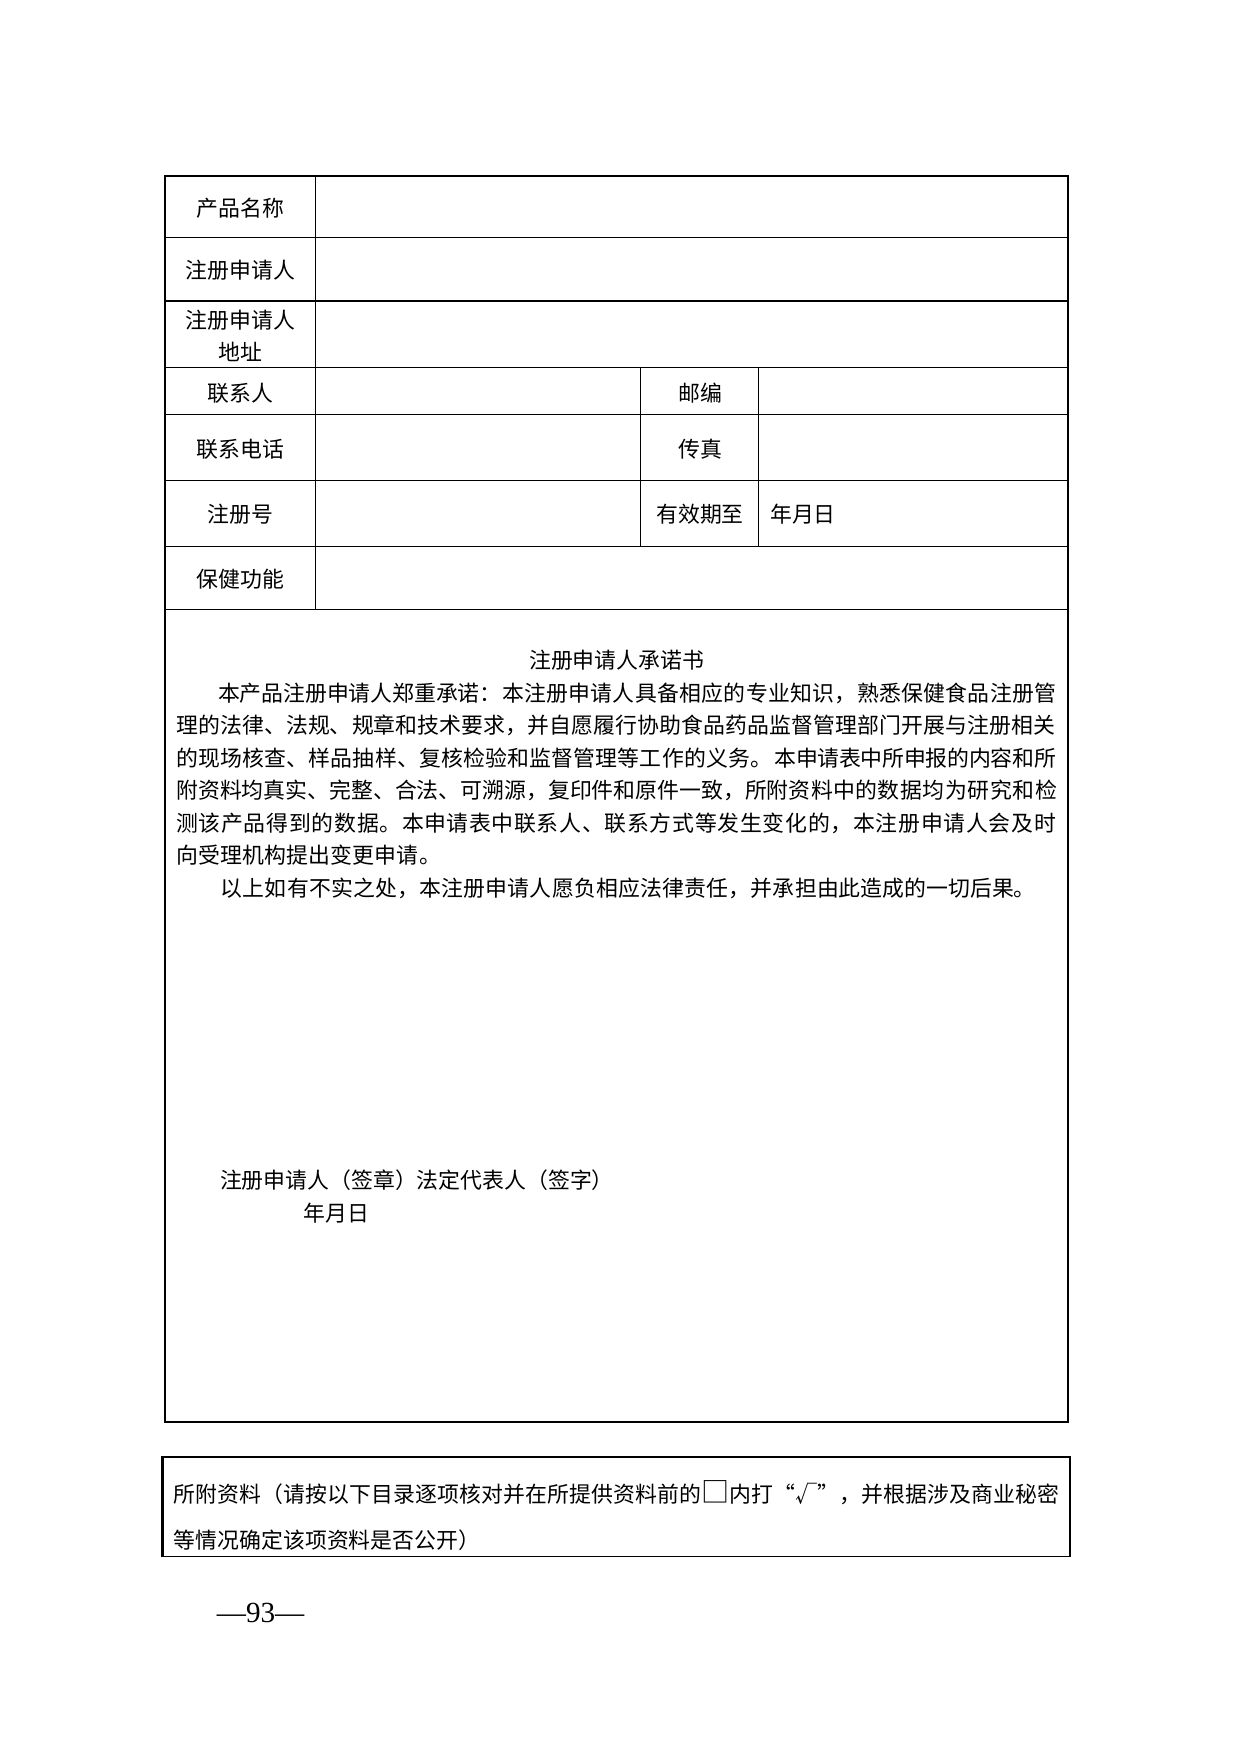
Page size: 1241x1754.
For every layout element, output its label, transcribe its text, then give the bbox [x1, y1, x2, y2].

table_cell 年月日 [759, 481, 1067, 546]
table_header [316, 177, 1067, 237]
table_header 产品名称 [166, 177, 315, 237]
table_cell [316, 302, 1067, 367]
table_cell [759, 368, 1067, 414]
table_cell 注册申请人地址 [166, 302, 315, 367]
table_cell 联系电话 [166, 415, 315, 480]
table_cell 有效期至 [641, 481, 758, 546]
table_cell 注册号 [166, 481, 315, 546]
table_cell [316, 368, 640, 414]
table_cell 邮编 [641, 368, 758, 414]
table_cell [316, 238, 1067, 300]
table_cell [316, 481, 640, 546]
table_cell 联系人 [166, 368, 315, 414]
table_cell [759, 415, 1067, 480]
table_cell [316, 415, 640, 480]
table_cell 保健功能 [166, 547, 315, 609]
table_header 所附资料（请按以下目录逐项核对并在所提供资料前的□内打“√”，并根据涉及商业秘密等情况确定该项资料是否公开） [164, 1458, 1069, 1556]
table_cell 传真 [641, 415, 758, 480]
table_cell [316, 547, 1067, 609]
table_cell 注册申请人承诺书 本产品注册申请人郑重承诺：本注册申请人具备相应的专业知识，熟悉保健食品注册管理的法律、法规、规章和技术要求，并自愿履行协助食品药品监督管理部门开展与注册相关的现场核查、样品抽样、复核检验和监督管理等工作的义务。本申请表中所申报的内容和所附资料均真实、完整、合法、可溯源，复印件和原件一致，所附资料中的数据均为研究和检测该产品得到的数据。本申请表中联系人、联系方式等发生变化的，本注册申请人会及时向受理机构提出变更申请。 以上如有不实之处，本注册申请人愿负相应法律责任，并承担由此造成的一切后果。 注册申请人（签章）法定代表人（签字） 年月日 [166, 610, 1067, 1421]
table_cell 注册申请人 [166, 238, 315, 300]
